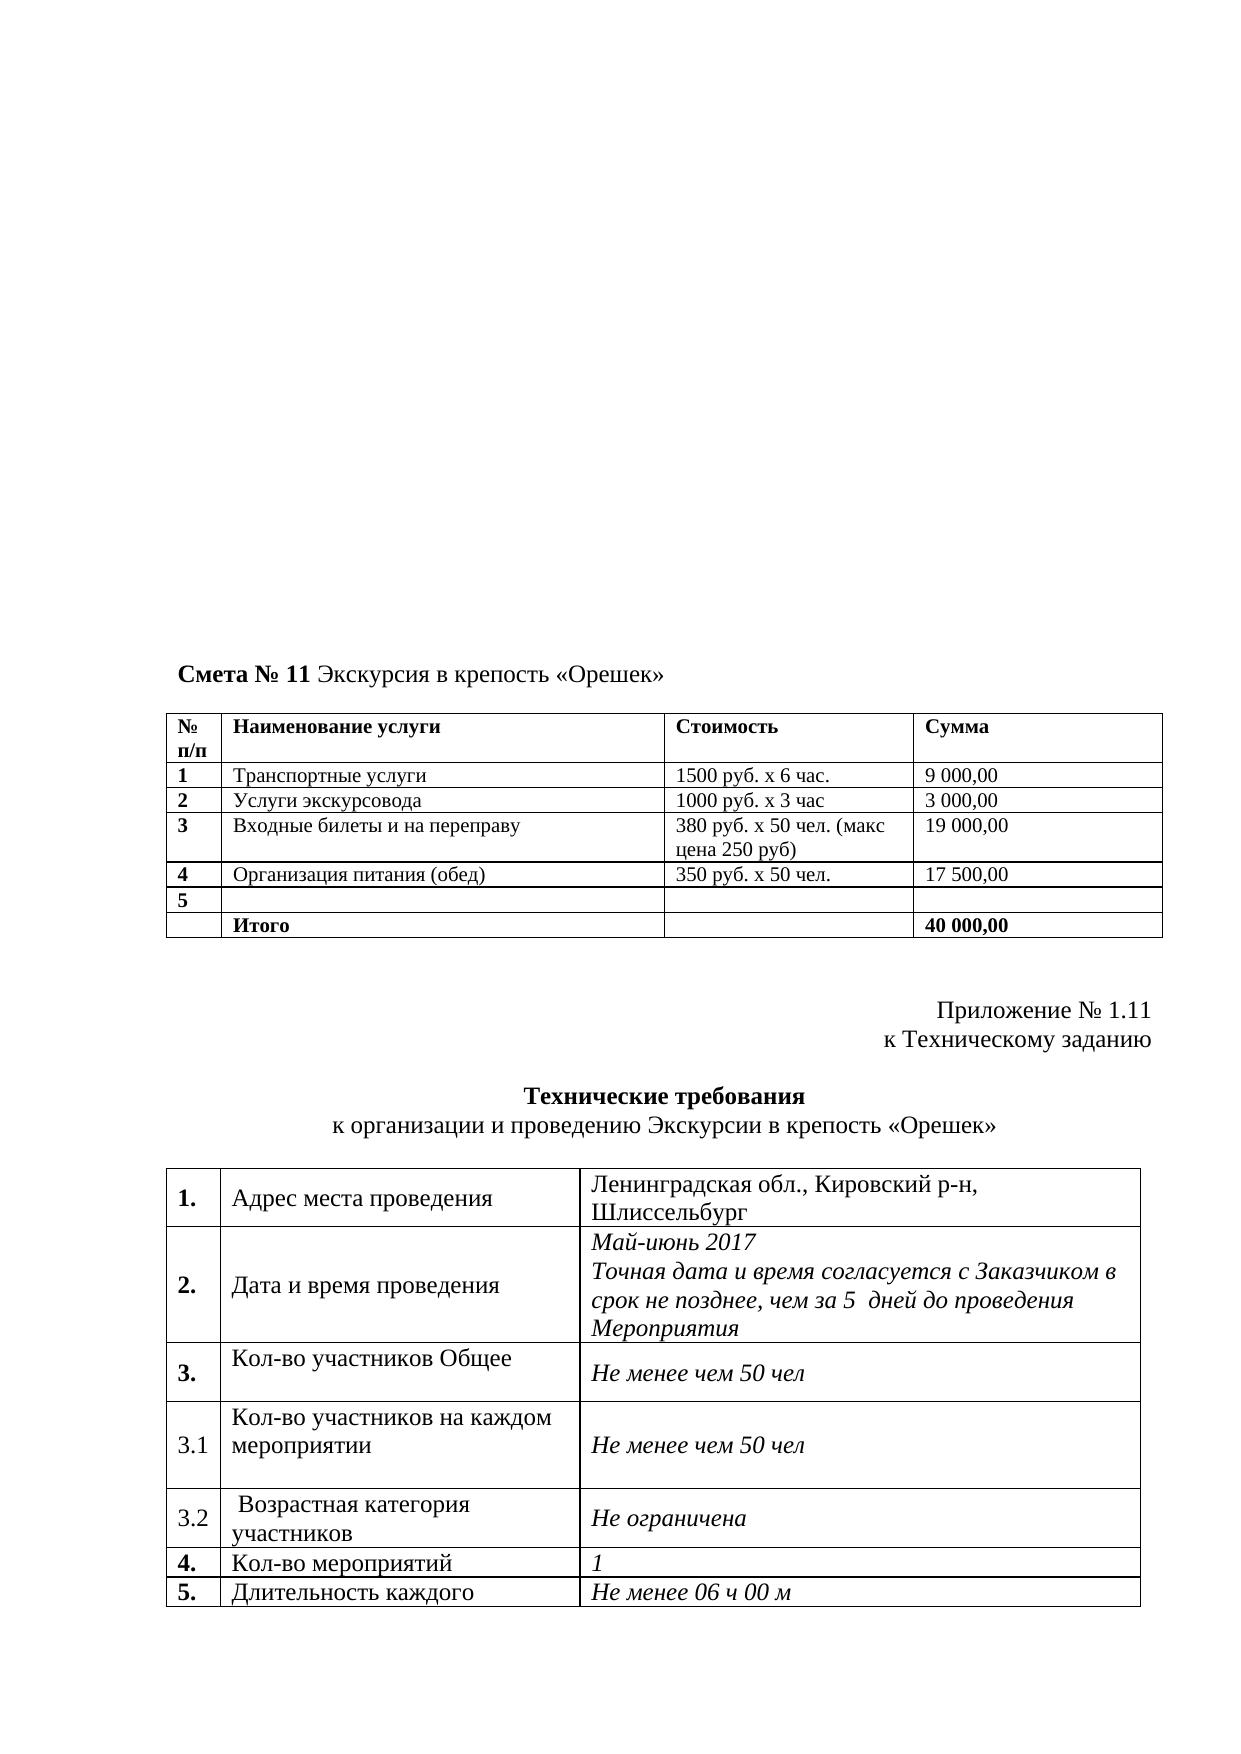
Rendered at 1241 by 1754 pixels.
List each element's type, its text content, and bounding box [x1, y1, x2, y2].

table_cell 5. [167, 1578, 220, 1606]
table_cell 19 000,00 [914, 813, 1162, 861]
table_header Стоимость [665, 714, 913, 762]
table_cell 1000 руб. х 3 час [665, 788, 913, 812]
table_cell 380 руб. х 50 чел. (макс цена 250 руб) [665, 813, 913, 861]
table_cell 3.2 [167, 1489, 220, 1547]
table_cell Дата и время проведения [221, 1227, 579, 1342]
table_cell Услуги экскурсовода [222, 788, 664, 812]
table_cell Не менее чем 50 чел [581, 1343, 1140, 1401]
table_cell 1 [581, 1548, 1140, 1576]
table_cell Транспортные услуги [222, 763, 664, 787]
table_cell Май-июнь 2017 Точная дата и время согласуется с Заказчиком в срок не позднее, чем за 5 дней до проведения Мероприятия [581, 1227, 1140, 1342]
table_header Сумма [914, 714, 1162, 762]
text Технические требования [177, 1081, 1152, 1110]
table_cell Кол-во участников на каждом мероприятии [221, 1402, 579, 1488]
table_cell [167, 913, 221, 937]
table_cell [221, 1578, 579, 1606]
table_cell Итого [222, 913, 664, 937]
table_cell 3.1 [167, 1402, 220, 1488]
table_cell 3 000,00 [914, 788, 1162, 812]
table_cell 1 [167, 763, 221, 787]
table_cell 3 [167, 813, 221, 861]
table_cell 17 500,00 [914, 863, 1162, 886]
table_header Адрес места проведения [221, 1169, 579, 1226]
text к организации и проведению Экскурсии в крепость «Орешек» [177, 1110, 1152, 1139]
table_header Ленинградская обл., Кировский р-н, Шлиссельбург [581, 1169, 1140, 1226]
table_cell 5 [167, 888, 221, 912]
table_cell 9 000,00 [914, 763, 1162, 787]
table_cell 2 [167, 788, 221, 812]
table_cell Возрастная категория участников [221, 1489, 579, 1547]
table_cell 4 [167, 863, 221, 886]
table_cell [914, 888, 1162, 912]
table_cell Не ограничена [581, 1489, 1140, 1547]
table_cell Кол-во мероприятий [221, 1548, 579, 1576]
text к Техническому заданию [177, 1024, 1152, 1053]
table_cell 2. [167, 1227, 220, 1342]
table_cell 1500 руб. х 6 час. [665, 763, 913, 787]
table_cell 4. [167, 1548, 220, 1576]
table_header 1. [167, 1169, 220, 1226]
table_cell [222, 888, 664, 912]
table_cell Не менее 06 ч 00 м [581, 1578, 1140, 1606]
table_header № п/п [167, 714, 221, 762]
table_cell Входные билеты и на переправу [222, 813, 664, 861]
table_cell Кол-во участников Общее [221, 1343, 579, 1401]
text Смета № 11 Экскурсия в крепость «Орешек» [177, 659, 1152, 688]
table_cell Организация питания (обед) [222, 863, 664, 886]
table_cell [665, 913, 913, 937]
text Приложение № 1.11 [177, 995, 1152, 1024]
table_cell 3. [167, 1343, 220, 1401]
table_cell 40 000,00 [914, 913, 1162, 937]
table_cell [665, 888, 913, 912]
table_header Наименование услуги [222, 714, 664, 762]
table_cell 350 руб. х 50 чел. [665, 863, 913, 886]
table_cell Не менее чем 50 чел [581, 1402, 1140, 1488]
